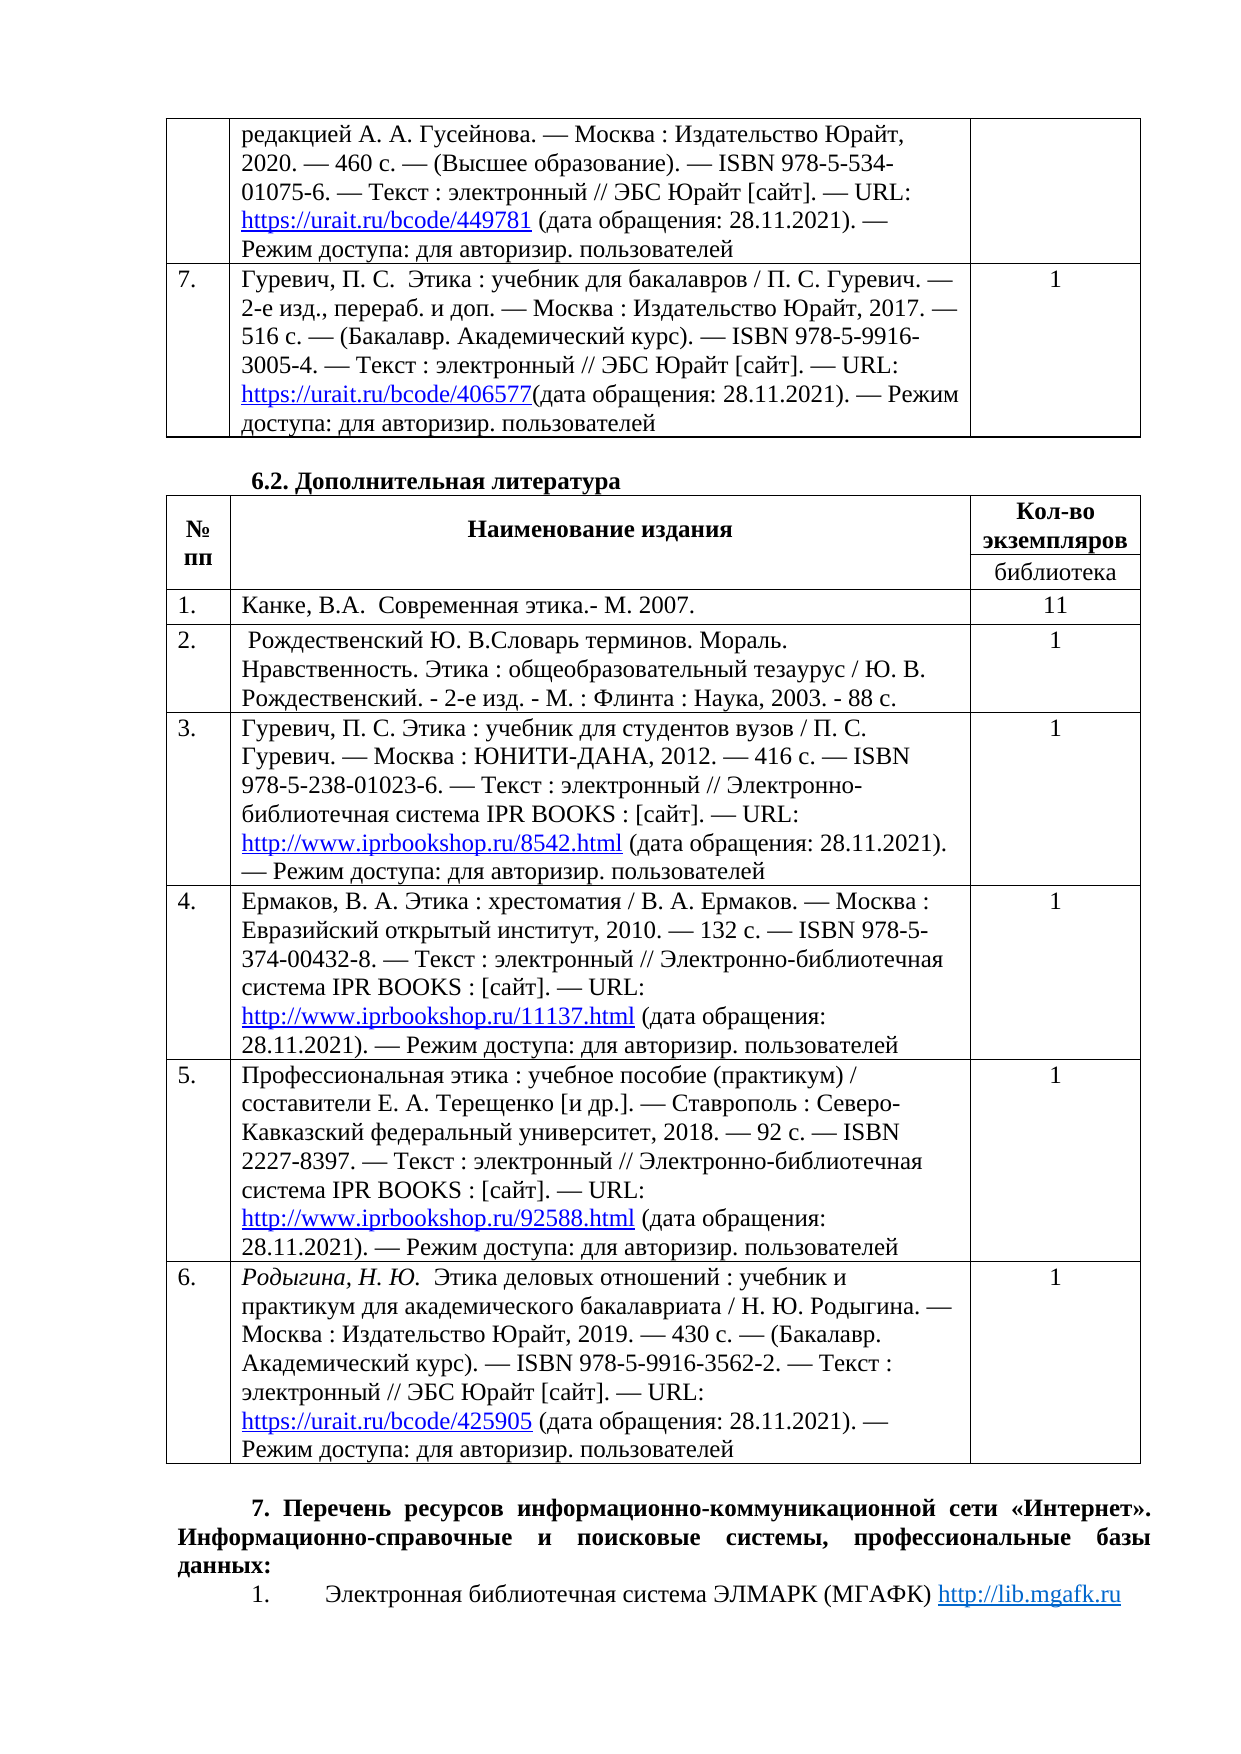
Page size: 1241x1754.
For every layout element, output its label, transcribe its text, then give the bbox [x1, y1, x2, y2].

table_cell 1 [971, 1060, 1140, 1261]
table_cell Профессиональная этика : учебное пособие (практикум) / составители Е. А. Терещенко [и др.]. — Ставрополь : Северо-Кавказский федеральный университет, 2018. — 92 c. — ISBN 2227-8397. — Текст : электронный // Электронно-библиотечная система IPR BOOKS : [сайт]. — URL: http://www.iprbookshop.ru/92588.html (дата обращения: 28.11.2021). — Режим доступа: для авторизир. пользователей [231, 1060, 970, 1261]
table_cell [167, 1060, 230, 1261]
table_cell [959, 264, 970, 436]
table_cell 11 [971, 590, 1140, 624]
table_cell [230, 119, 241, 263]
table_cell [167, 1262, 230, 1463]
table_cell [167, 886, 230, 1059]
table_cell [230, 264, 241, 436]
list Электронная библиотечная система ЭЛМАРК (МГАФК) http://lib.mgafk.ru [177, 1579, 1152, 1608]
table_cell 1 [971, 119, 1140, 263]
table_cell Канке, В.А. Современная этика.- М. 2007. [231, 590, 970, 624]
table_cell 1 [971, 713, 1140, 885]
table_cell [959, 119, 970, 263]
table_header № пп [167, 496, 230, 589]
table_header Наименование издания [231, 496, 970, 589]
text 7. Перечень ресурсов информационно-коммуникационной сети «Интернет». Информационно-справочные и поисковые системы, профессиональные базы данных: [177, 1493, 1152, 1579]
table_header Кол-во экземпляров [971, 496, 1140, 553]
table_cell Родыгина, Н. Ю. Этика деловых отношений : учебник и практикум для академического бакалавриата / Н. Ю. Родыгина. — Москва : Издательство Юрайт, 2019. — 430 с. — (Бакалавр. Академический курс). — ISBN 978-5-9916-3562-2. — Текст : электронный // ЭБС Юрайт [сайт]. — URL: https://urait.ru/bcode/425905 (дата обращения: 28.11.2021). — Режим доступа: для авторизир. пользователей [231, 1262, 970, 1463]
table_cell Ермаков, В. А. Этика : хрестоматия / В. А. Ермаков. — Москва : Евразийский открытый институт, 2010. — 132 c. — ISBN 978-5-374-00432-8. — Текст : электронный // Электронно-библиотечная система IPR BOOKS : [сайт]. — URL: http://www.iprbookshop.ru/11137.html (дата обращения: 28.11.2021). — Режим доступа: для авторизир. пользователей [231, 886, 970, 1059]
table_cell 1 [971, 1262, 1140, 1463]
table_cell Гуревич, П. С. Этика : учебник для студентов вузов / П. С. Гуревич. — Москва : ЮНИТИ-ДАНА, 2012. — 416 c. — ISBN 978-5-238-01023-6. — Текст : электронный // Электронно-библиотечная система IPR BOOKS : [сайт]. — URL: http://www.iprbookshop.ru/8542.html (дата обращения: 28.11.2021). — Режим доступа: для авторизир. пользователей [231, 713, 970, 885]
table_cell [167, 625, 230, 712]
text 6.2. Дополнительная литература [177, 466, 1152, 495]
table_cell Рождественский Ю. В.Словарь терминов. Мораль. Нравственность. Этика : общеобразовательный тезаурус / Ю. В. Рождественский. - 2-е изд. - М. : Флинта : Наука, 2003. - 88 с. [231, 625, 970, 712]
table_cell 1 [971, 264, 1140, 436]
table_cell [167, 119, 229, 263]
table_cell 1 [971, 886, 1140, 1059]
table_cell [167, 264, 229, 436]
table_cell библиотека [971, 555, 1140, 589]
table_cell [167, 590, 230, 624]
table_cell [167, 713, 230, 885]
table_cell 1 [971, 625, 1140, 712]
